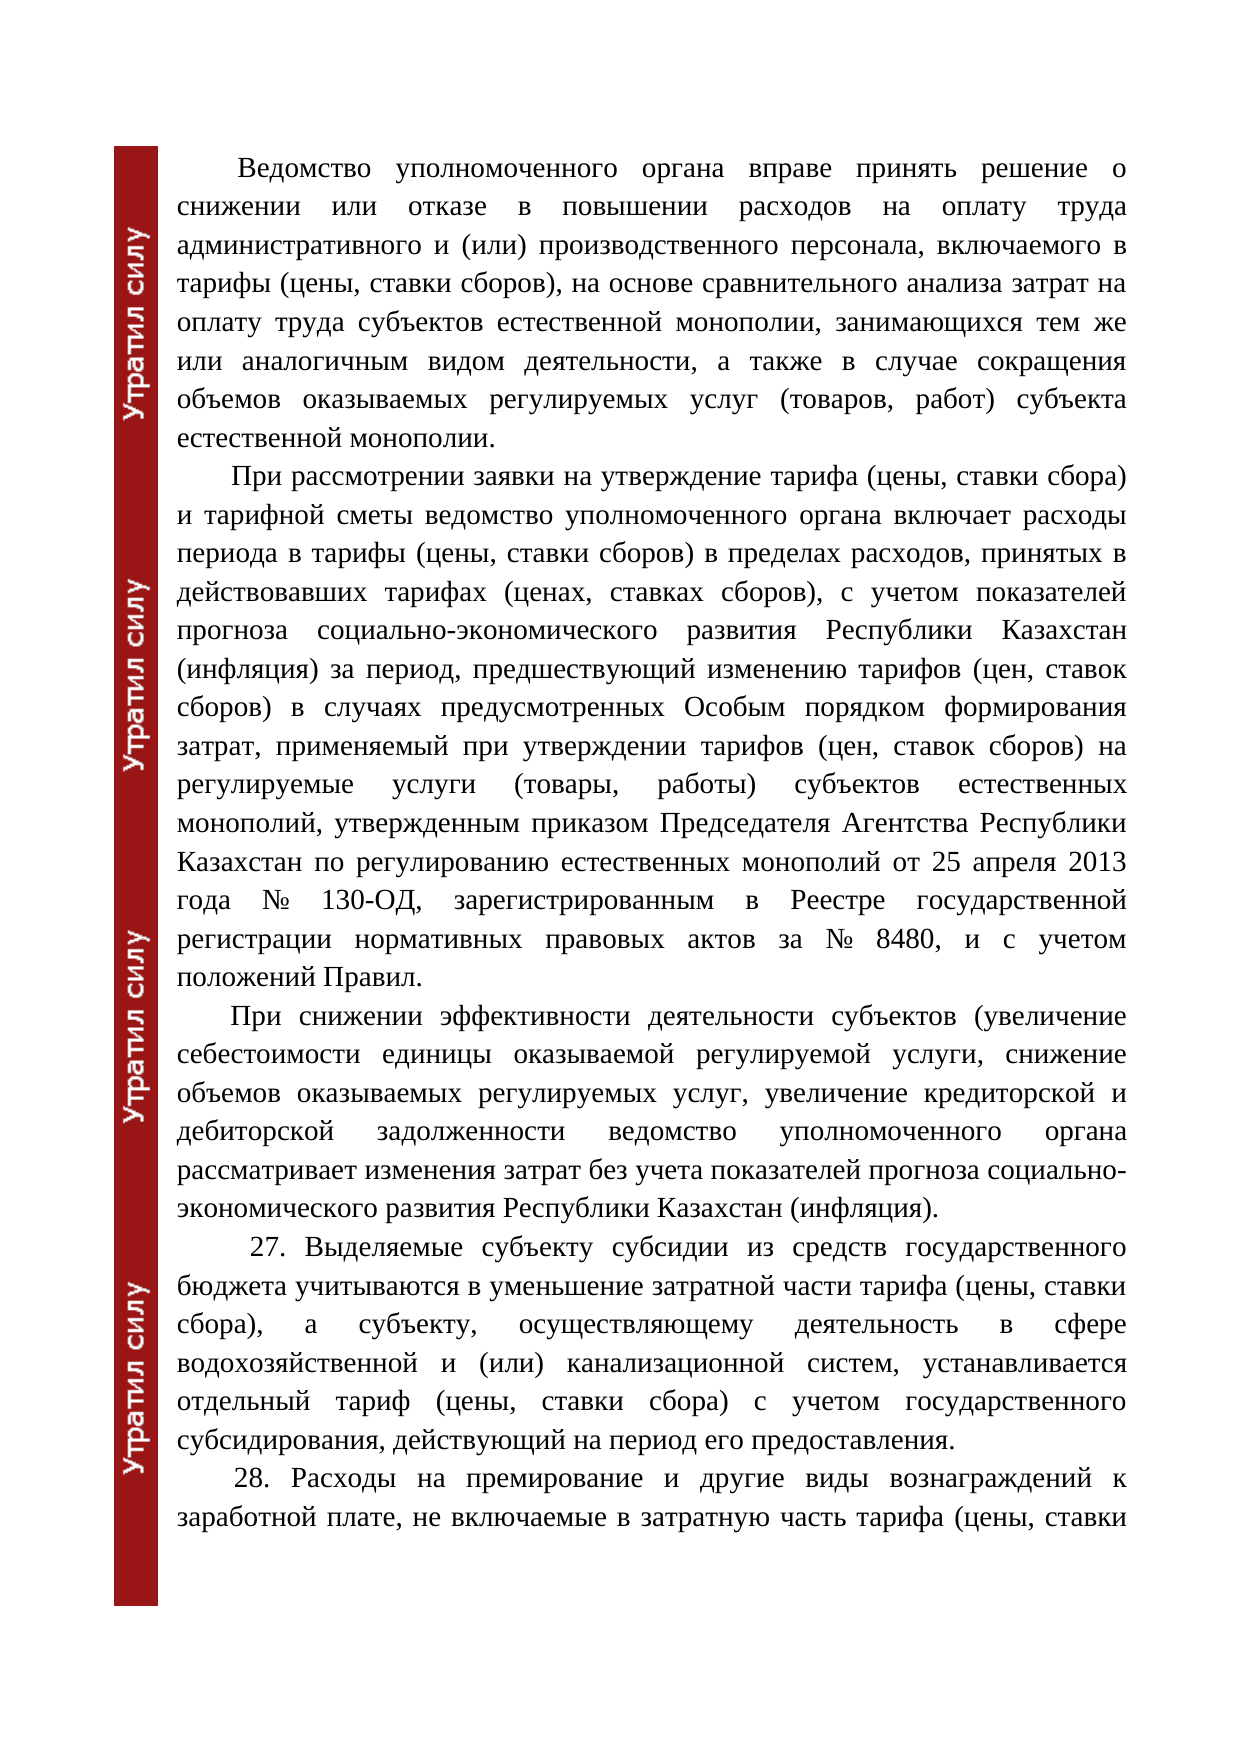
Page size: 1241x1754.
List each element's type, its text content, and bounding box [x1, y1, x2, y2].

text При рассмотрении заявки на утверждение тарифа (цены, ставки сбора) и тарифной сметы ведомство уполномоченного органа включает расходы периода в тарифы (цены, ставки сборов) в пределах расходов, принятых в действовавших тарифах (ценах, ставках сборов), с учетом показателей прогноза социально-экономического развития Республики Казахстан (инфляция) за период, предшествующий изменению тарифов (цен, ставок сборов) в случаях предусмотренных Особым порядком формирования затрат, применяемый при утверждении тарифов (цен, ставок сборов) на регулируемые услуги (товары, работы) субъектов естественных монополий, утвержденным приказом Председателя Агентства Республики Казахстан по регулированию естественных монополий от 25 апреля 2013 года № 130-ОД, зарегистрированным в Реестре государственной регистрации нормативных правовых актов за № 8480, и с учетом положений Правил. [112, 458, 1128, 993]
picture [114, 1455, 158, 1460]
picture [114, 453, 158, 458]
text При снижении эффективности деятельности субъектов (увеличение себестоимости единицы оказываемой регулируемой услуги, снижение объемов оказываемых регулируемых услуг, увеличение кредиторской и дебиторской задолженности ведомство уполномоченного органа рассматривает изменения затрат без учета показателей прогноза социально-экономического развития Республики Казахстан (инфляция). [112, 998, 1128, 1224]
picture [114, 993, 158, 998]
picture [114, 146, 158, 150]
picture [114, 1224, 158, 1229]
picture [114, 1532, 158, 1606]
text 27. Выделяемые субъекту субсидии из средств государственного бюджета учитываются в уменьшение затратной части тарифа (цены, ставки сбора), а субъекту, осуществляющему деятельность в сфере водохозяйственной и (или) канализационной систем, устанавливается отдельный тариф (цены, ставки сбора) с учетом государственного субсидирования, действующий на период его предоставления. [112, 1229, 1128, 1455]
text Ведомство уполномоченного органа вправе принять решение о снижении или отказе в повышении расходов на оплату труда административного и (или) производственного персонала, включаемого в тарифы (цены, ставки сборов), на основе сравнительного анализа затрат на оплату труда субъектов естественной монополии, занимающихся тем же или аналогичным видом деятельности, а также в случае сокращения объемов оказываемых регулируемых услуг (товаров, работ) субъекта естественной монополии. [112, 150, 1128, 453]
